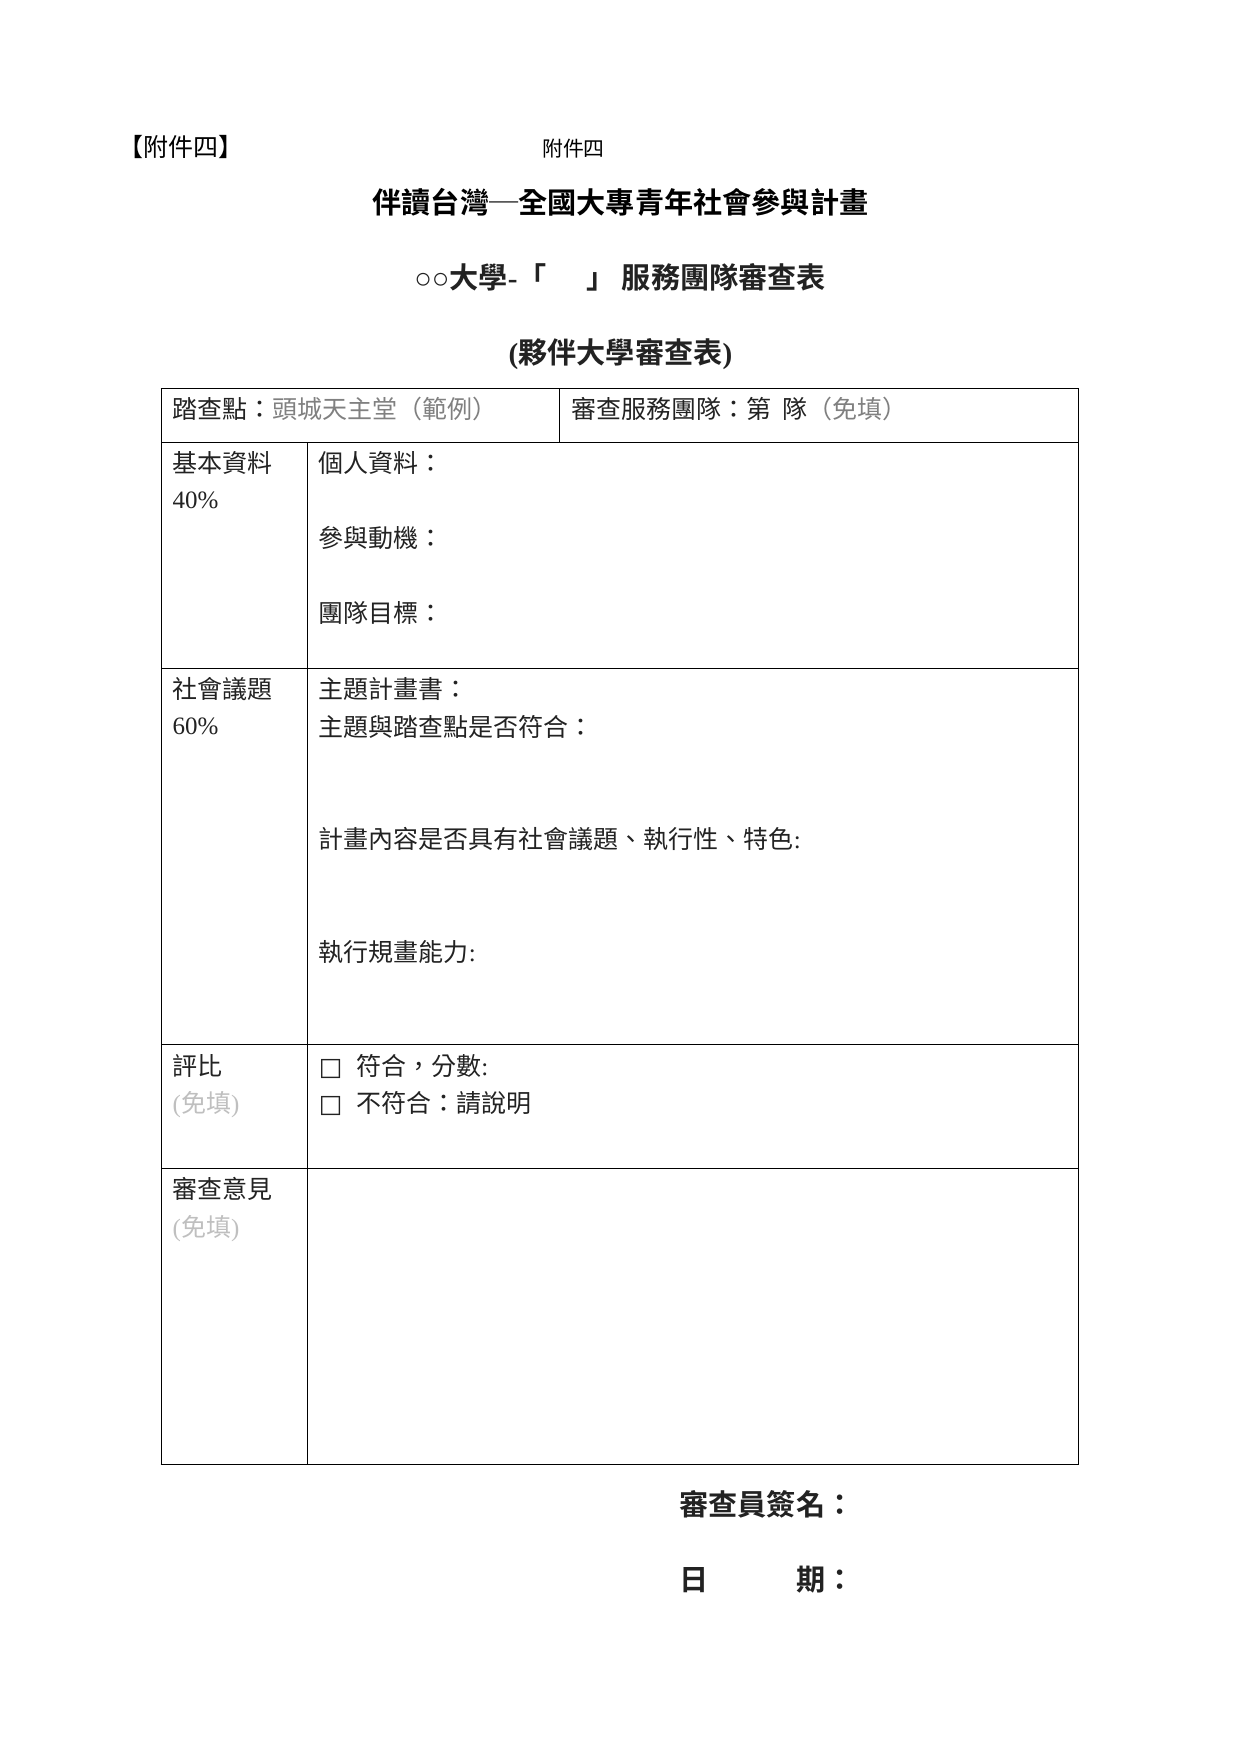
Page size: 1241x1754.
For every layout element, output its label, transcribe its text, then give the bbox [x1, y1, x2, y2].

table_header 踏查點：頭城天主堂（範例） [162, 389, 559, 442]
table_cell 個人資料： 參與動機： 團隊目標： [308, 443, 1078, 668]
table_cell 審查意見 (免填) [162, 1169, 307, 1464]
text 審查員簽名： [679, 1465, 1005, 1540]
text (夥伴大學審查表) [118, 313, 1122, 388]
table_cell 主題計畫書： 主題與踏查點是否符合： 計畫內容是否具有社會議題、執行性、特色: 執行規畫能力: [308, 669, 1078, 1044]
table_header 審查服務團隊：第 隊（免填） [560, 389, 1078, 442]
table_cell 評比 (免填) [162, 1045, 307, 1168]
table_cell 社會議題 60% [162, 669, 307, 1044]
text 日 期： [679, 1540, 1005, 1615]
text 【附件四】 附件四 [118, 127, 1122, 163]
table_cell 基本資料 40% [162, 443, 307, 668]
table_cell 符合，分數: 不符合：請說明 [308, 1045, 1078, 1168]
text 伴讀台灣─全國大專青年社會參與計畫 [118, 163, 1122, 238]
table_cell [308, 1169, 1078, 1464]
text ○○大學-「 」 服務團隊審查表 [118, 238, 1122, 313]
